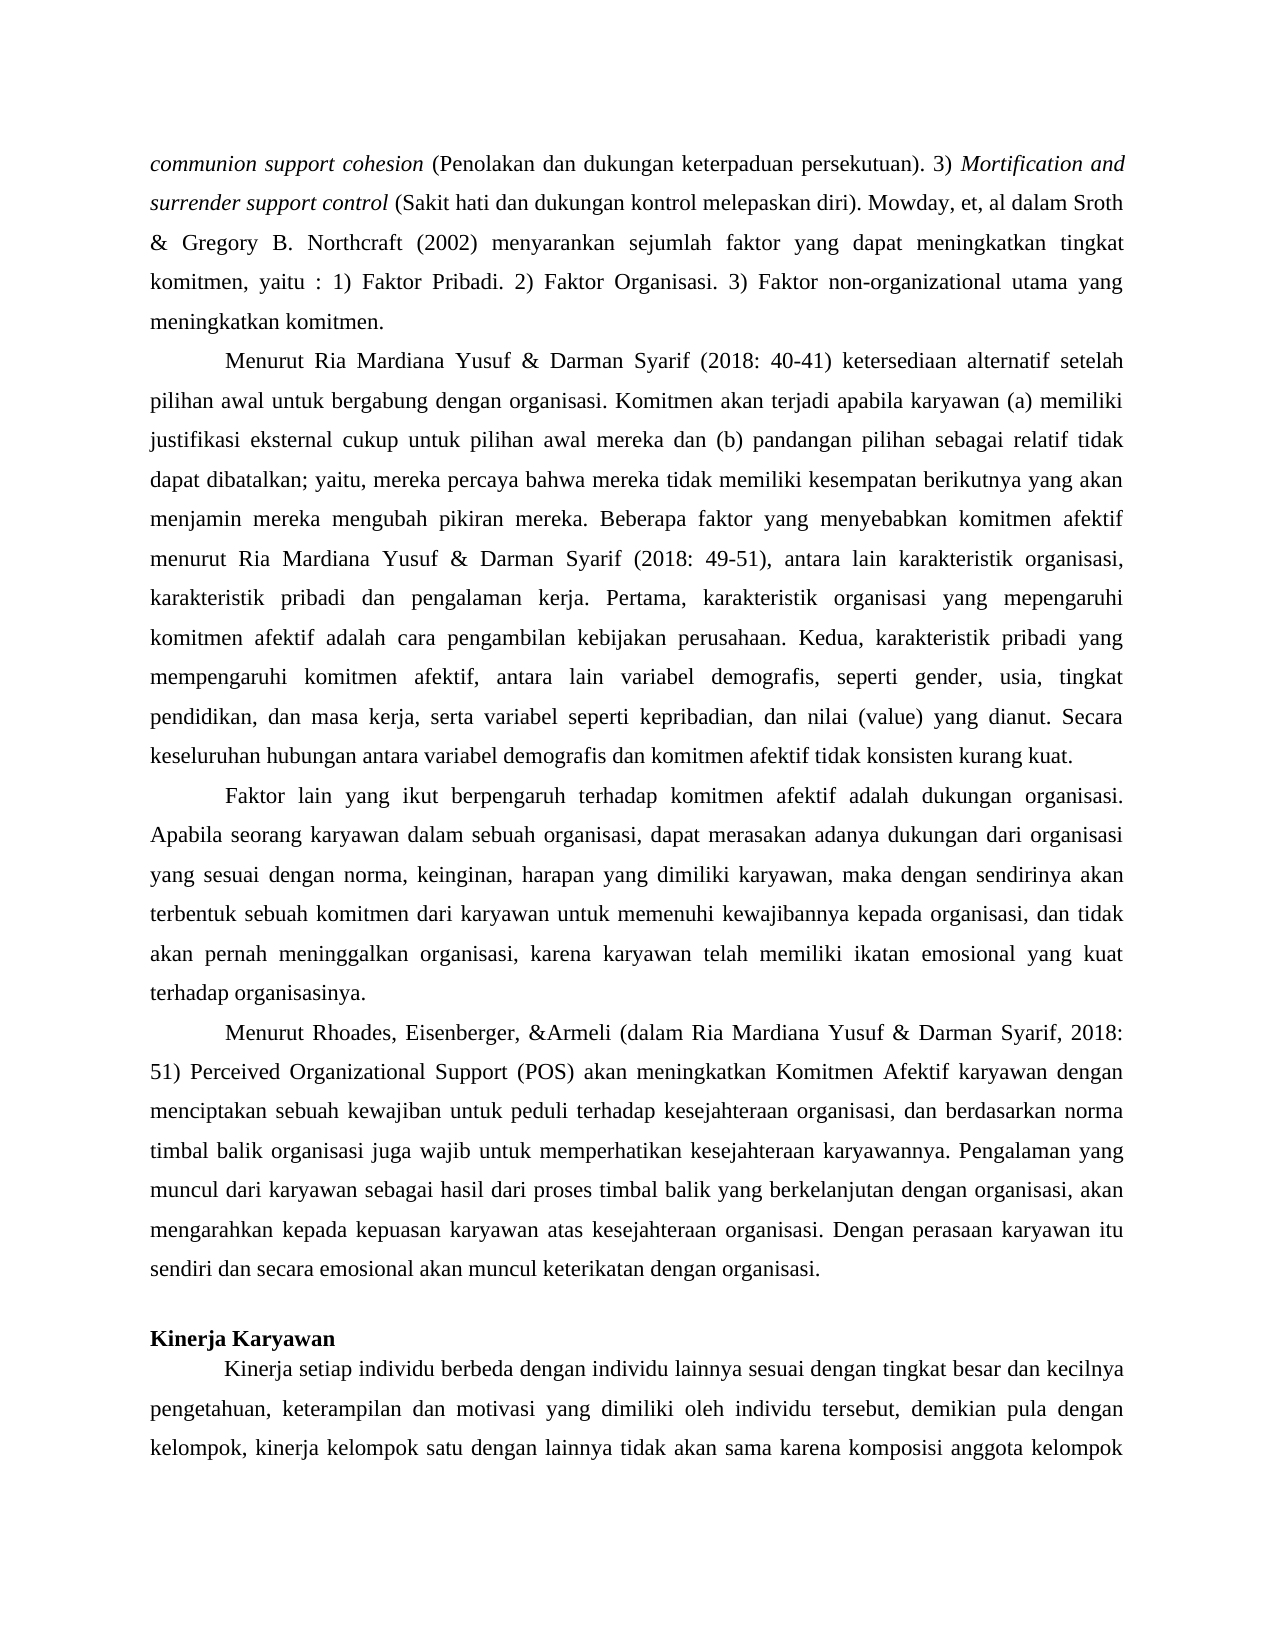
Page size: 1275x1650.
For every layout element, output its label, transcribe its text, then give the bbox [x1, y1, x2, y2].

text Kinerja Karyawan [150, 1325, 1125, 1351]
text Menurut Ria Mardiana Yusuf & Darman Syarif (2018: 40-41) ketersediaan alternatif setelah pilihan awal untuk bergabung dengan organisasi. Komitmen akan terjadi apabila karyawan (a) memiliki justifikasi eksternal cukup untuk pilihan awal mereka dan (b) pandangan pilihan sebagai relatif tidak dapat dibatalkan; yaitu, mereka percaya bahwa mereka tidak memiliki kesempatan berikutnya yang akan menjamin mereka mengubah pikiran mereka. Beberapa faktor yang menyebabkan komitmen afektif menurut Ria Mardiana Yusuf & Darman Syarif (2018: 49-51), antara lain karakteristik organisasi, karakteristik pribadi dan pengalaman kerja. Pertama, karakteristik organisasi yang mepengaruhi komitmen afektif adalah cara pengambilan kebijakan perusahaan. Kedua, karakteristik pribadi yang mempengaruhi komitmen afektif, antara lain variabel demografis, seperti gender, usia, tingkat pendidikan, dan masa kerja, serta variabel seperti kepribadian, dan nilai (value) yang dianut. Secara keseluruhan hubungan antara variabel demografis dan komitmen afektif tidak konsisten kurang kuat. [150, 347, 1125, 768]
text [150, 1355, 1125, 1461]
text Menurut Rhoades, Eisenberger, &Armeli (dalam Ria Mardiana Yusuf & Darman Syarif, 2018: 51) Perceived Organizational Support (POS) akan meningkatkan Komitmen Afektif karyawan dengan menciptakan sebuah kewajiban untuk peduli terhadap kesejahteraan organisasi, dan berdasarkan norma timbal balik organisasi juga wajib untuk memperhatikan kesejahteraan karyawannya. Pengalaman yang muncul dari karyawan sebagai hasil dari proses timbal balik yang berkelanjutan dengan organisasi, akan mengarahkan kepada kepuasan karyawan atas kesejahteraan organisasi. Dengan perasaan karyawan itu sendiri dan secara emosional akan muncul keterikatan dengan organisasi. [150, 1018, 1125, 1282]
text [150, 150, 1125, 334]
text Faktor lain yang ikut berpengaruh terhadap komitmen afektif adalah dukungan organisasi. Apabila seorang karyawan dalam sebuah organisasi, dapat merasakan adanya dukungan dari organisasi yang sesuai dengan norma, keinginan, harapan yang dimiliki karyawan, maka dengan sendirinya akan terbentuk sebuah komitmen dari karyawan untuk memenuhi kewajibannya kepada organisasi, dan tidak akan pernah meninggalkan organisasi, karena karyawan telah memiliki ikatan emosional yang kuat terhadap organisasinya. [150, 782, 1125, 1005]
